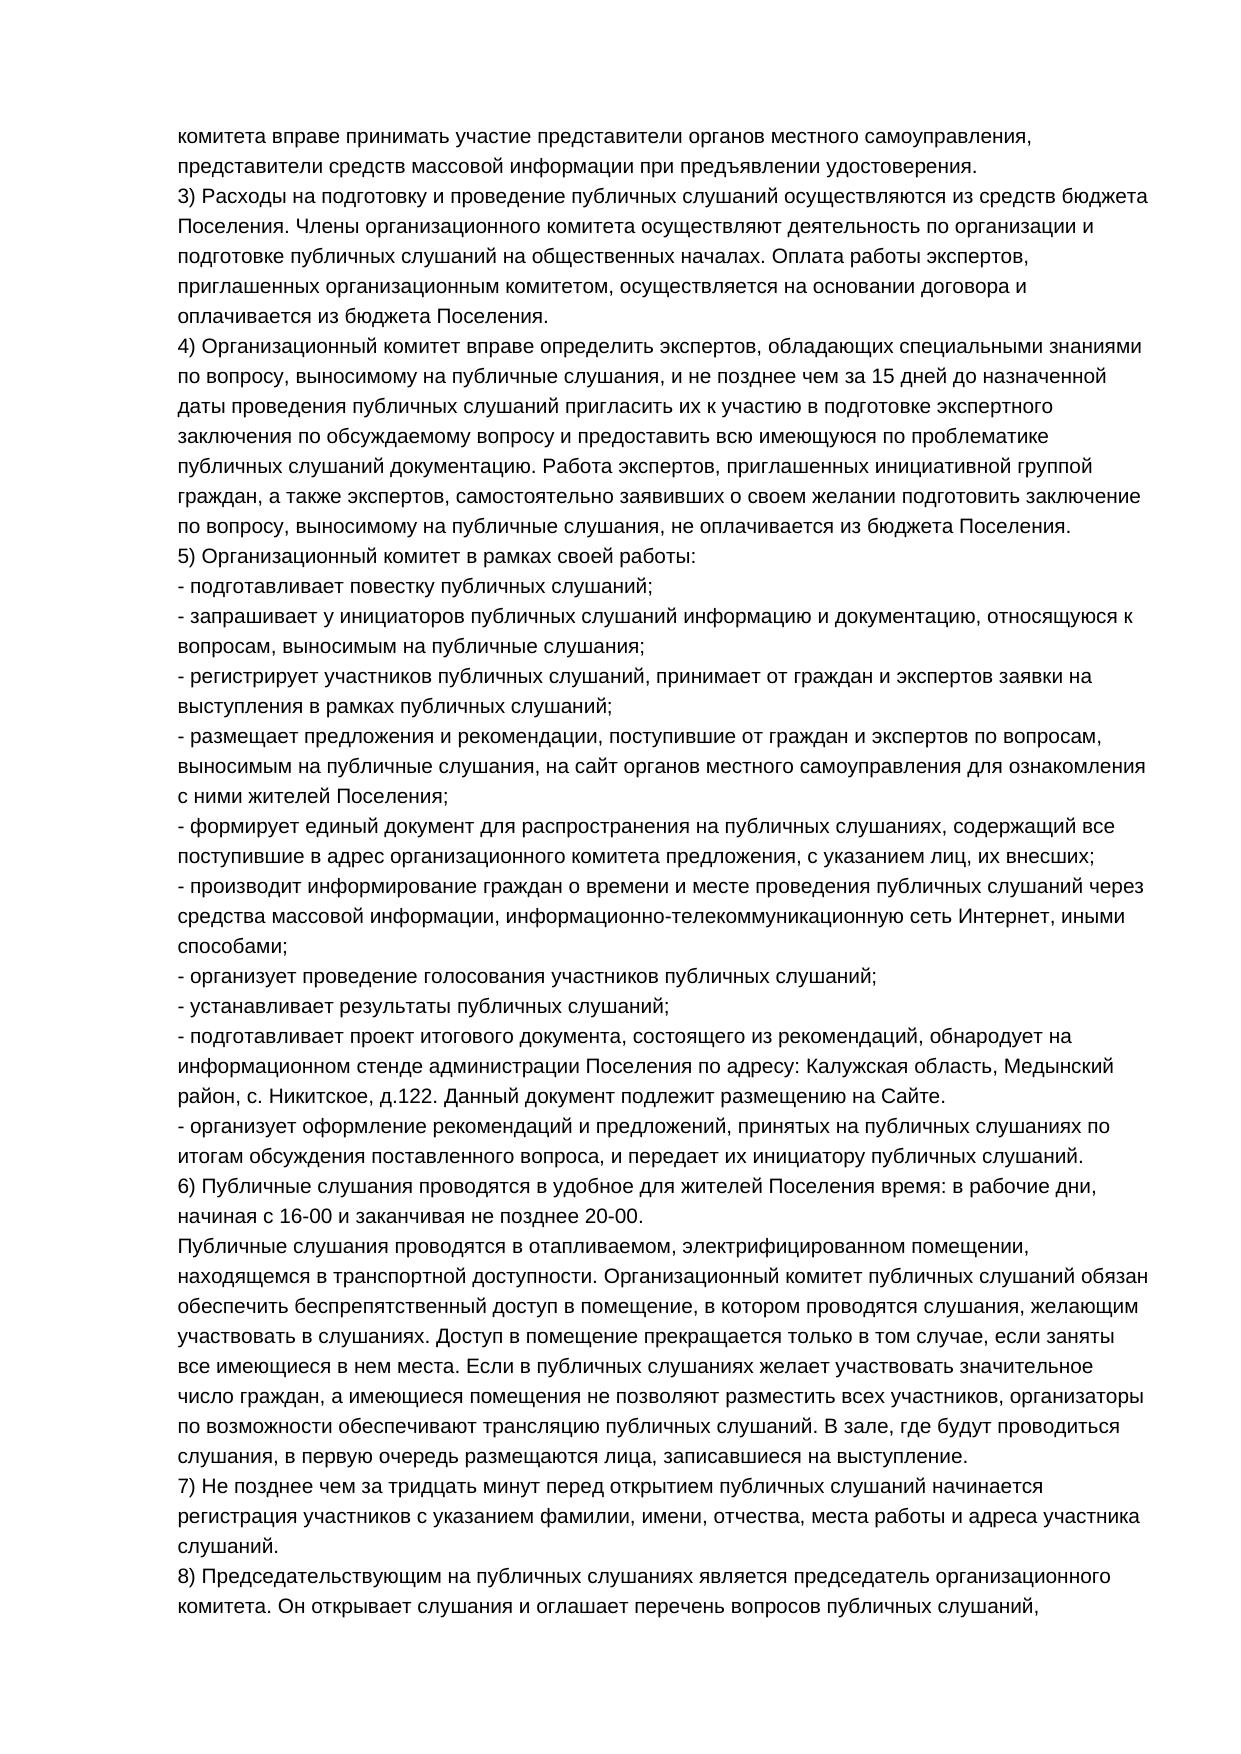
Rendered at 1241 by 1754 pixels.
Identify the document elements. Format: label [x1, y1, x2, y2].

text [177, 1168, 1152, 1618]
text [177, 118, 1152, 1168]
